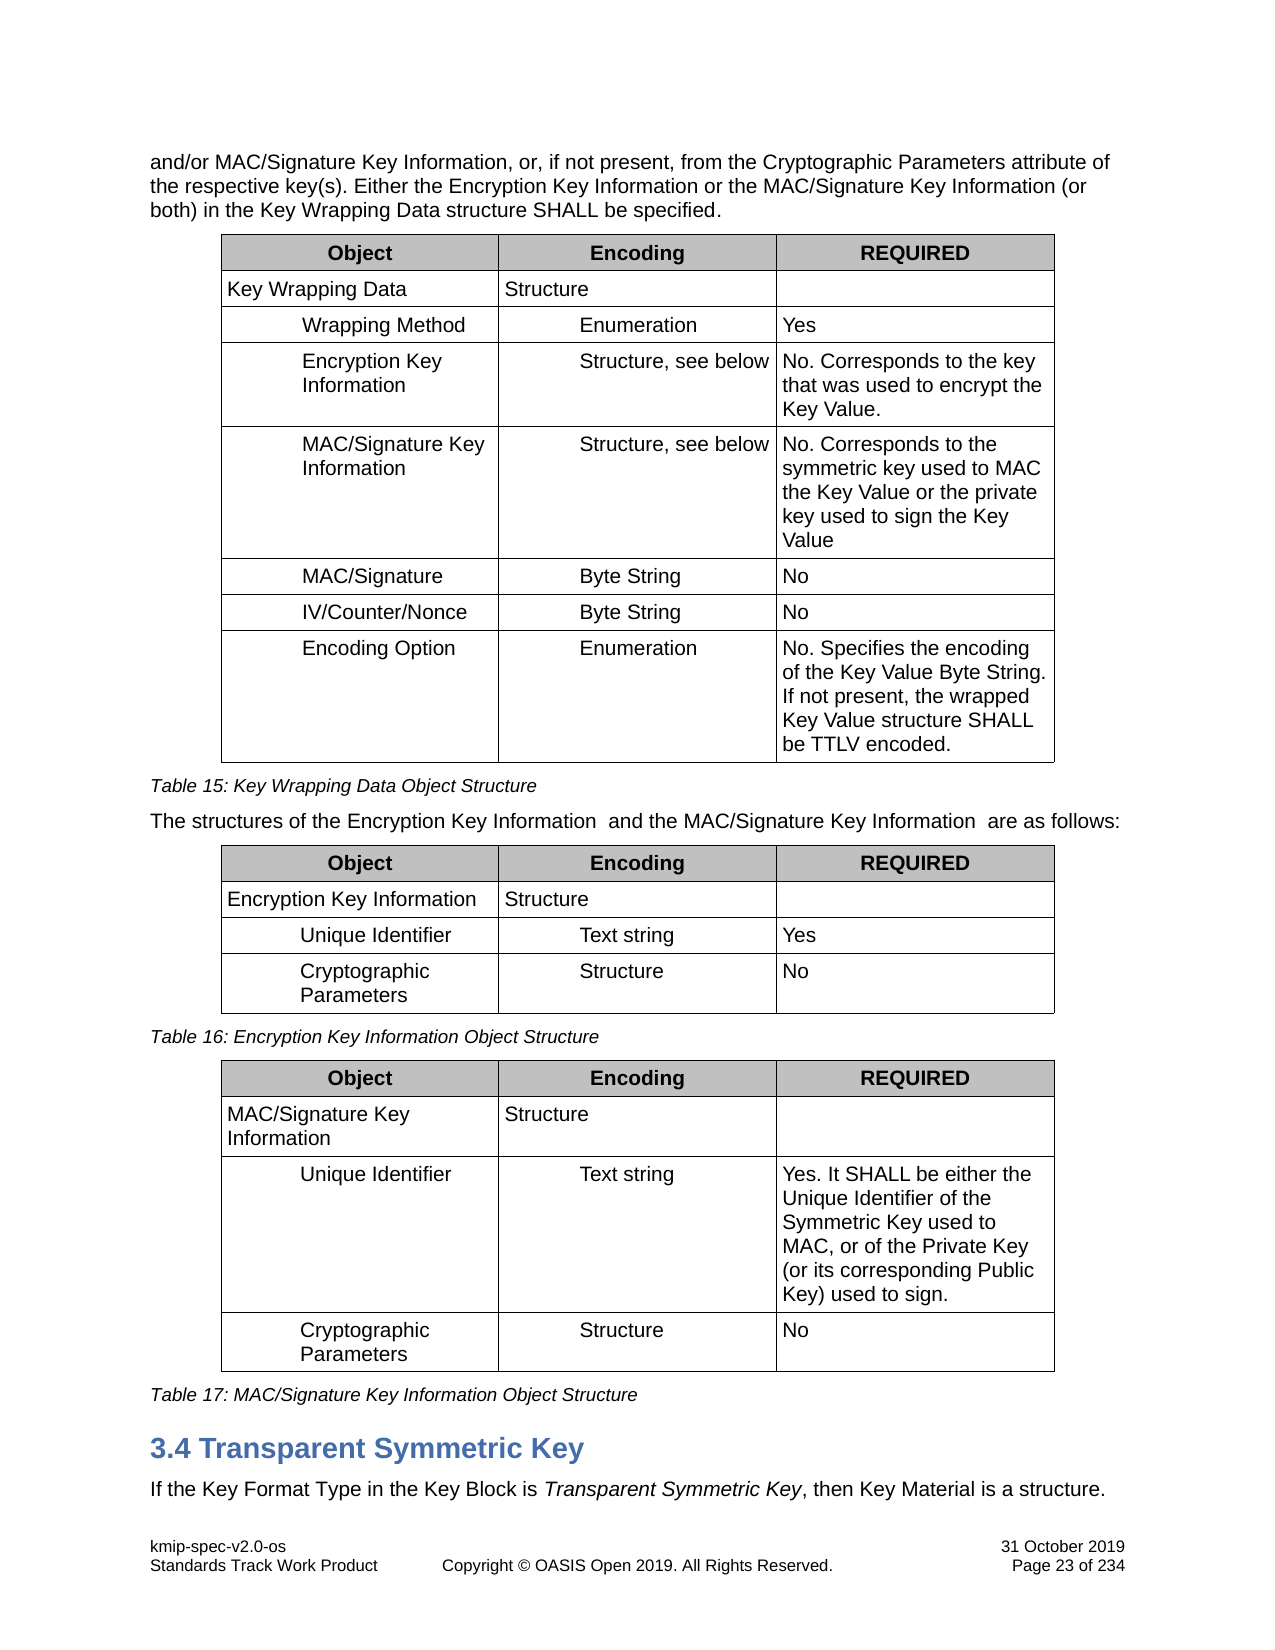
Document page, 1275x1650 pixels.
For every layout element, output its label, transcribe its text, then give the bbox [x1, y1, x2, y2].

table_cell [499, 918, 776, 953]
text Table 17: MAC/Signature Key Information Object Structure [150, 1384, 1125, 1406]
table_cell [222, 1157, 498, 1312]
subtitle Transparent Symmetric Key [150, 1431, 1125, 1464]
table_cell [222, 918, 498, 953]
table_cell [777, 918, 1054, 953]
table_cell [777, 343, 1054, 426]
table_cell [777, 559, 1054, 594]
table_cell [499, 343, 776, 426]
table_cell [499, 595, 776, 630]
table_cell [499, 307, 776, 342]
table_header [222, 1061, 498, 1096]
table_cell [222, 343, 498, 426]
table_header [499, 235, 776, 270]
text Table 16: Encryption Key Information Object Structure [150, 1026, 1125, 1047]
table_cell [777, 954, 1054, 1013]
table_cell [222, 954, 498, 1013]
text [150, 150, 1125, 222]
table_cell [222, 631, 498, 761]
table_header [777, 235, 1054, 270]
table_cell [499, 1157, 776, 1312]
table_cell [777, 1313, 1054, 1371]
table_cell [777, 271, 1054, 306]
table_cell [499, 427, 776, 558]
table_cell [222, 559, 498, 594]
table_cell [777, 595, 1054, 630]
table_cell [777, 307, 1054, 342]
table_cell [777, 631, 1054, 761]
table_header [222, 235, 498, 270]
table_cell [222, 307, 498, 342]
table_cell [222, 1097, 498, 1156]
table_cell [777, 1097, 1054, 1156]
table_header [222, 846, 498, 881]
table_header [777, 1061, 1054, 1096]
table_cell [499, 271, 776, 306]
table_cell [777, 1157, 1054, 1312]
text The structures of the Encryption Key Information and the MAC/Signature Key Information are as follows: [150, 808, 1125, 832]
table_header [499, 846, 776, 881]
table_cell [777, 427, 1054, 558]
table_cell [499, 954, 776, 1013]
text Table 15: Key Wrapping Data Object Structure [150, 774, 1125, 796]
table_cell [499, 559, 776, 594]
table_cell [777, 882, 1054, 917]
text If the Key Format Type in the Key Block is Transparent Symmetric Key, then Key Material is a structure. [150, 1477, 1125, 1501]
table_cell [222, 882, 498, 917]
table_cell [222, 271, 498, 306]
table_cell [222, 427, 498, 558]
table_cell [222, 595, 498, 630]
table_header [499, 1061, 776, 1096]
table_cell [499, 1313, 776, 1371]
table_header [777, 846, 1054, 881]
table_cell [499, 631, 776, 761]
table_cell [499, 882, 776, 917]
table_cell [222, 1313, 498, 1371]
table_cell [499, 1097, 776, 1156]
